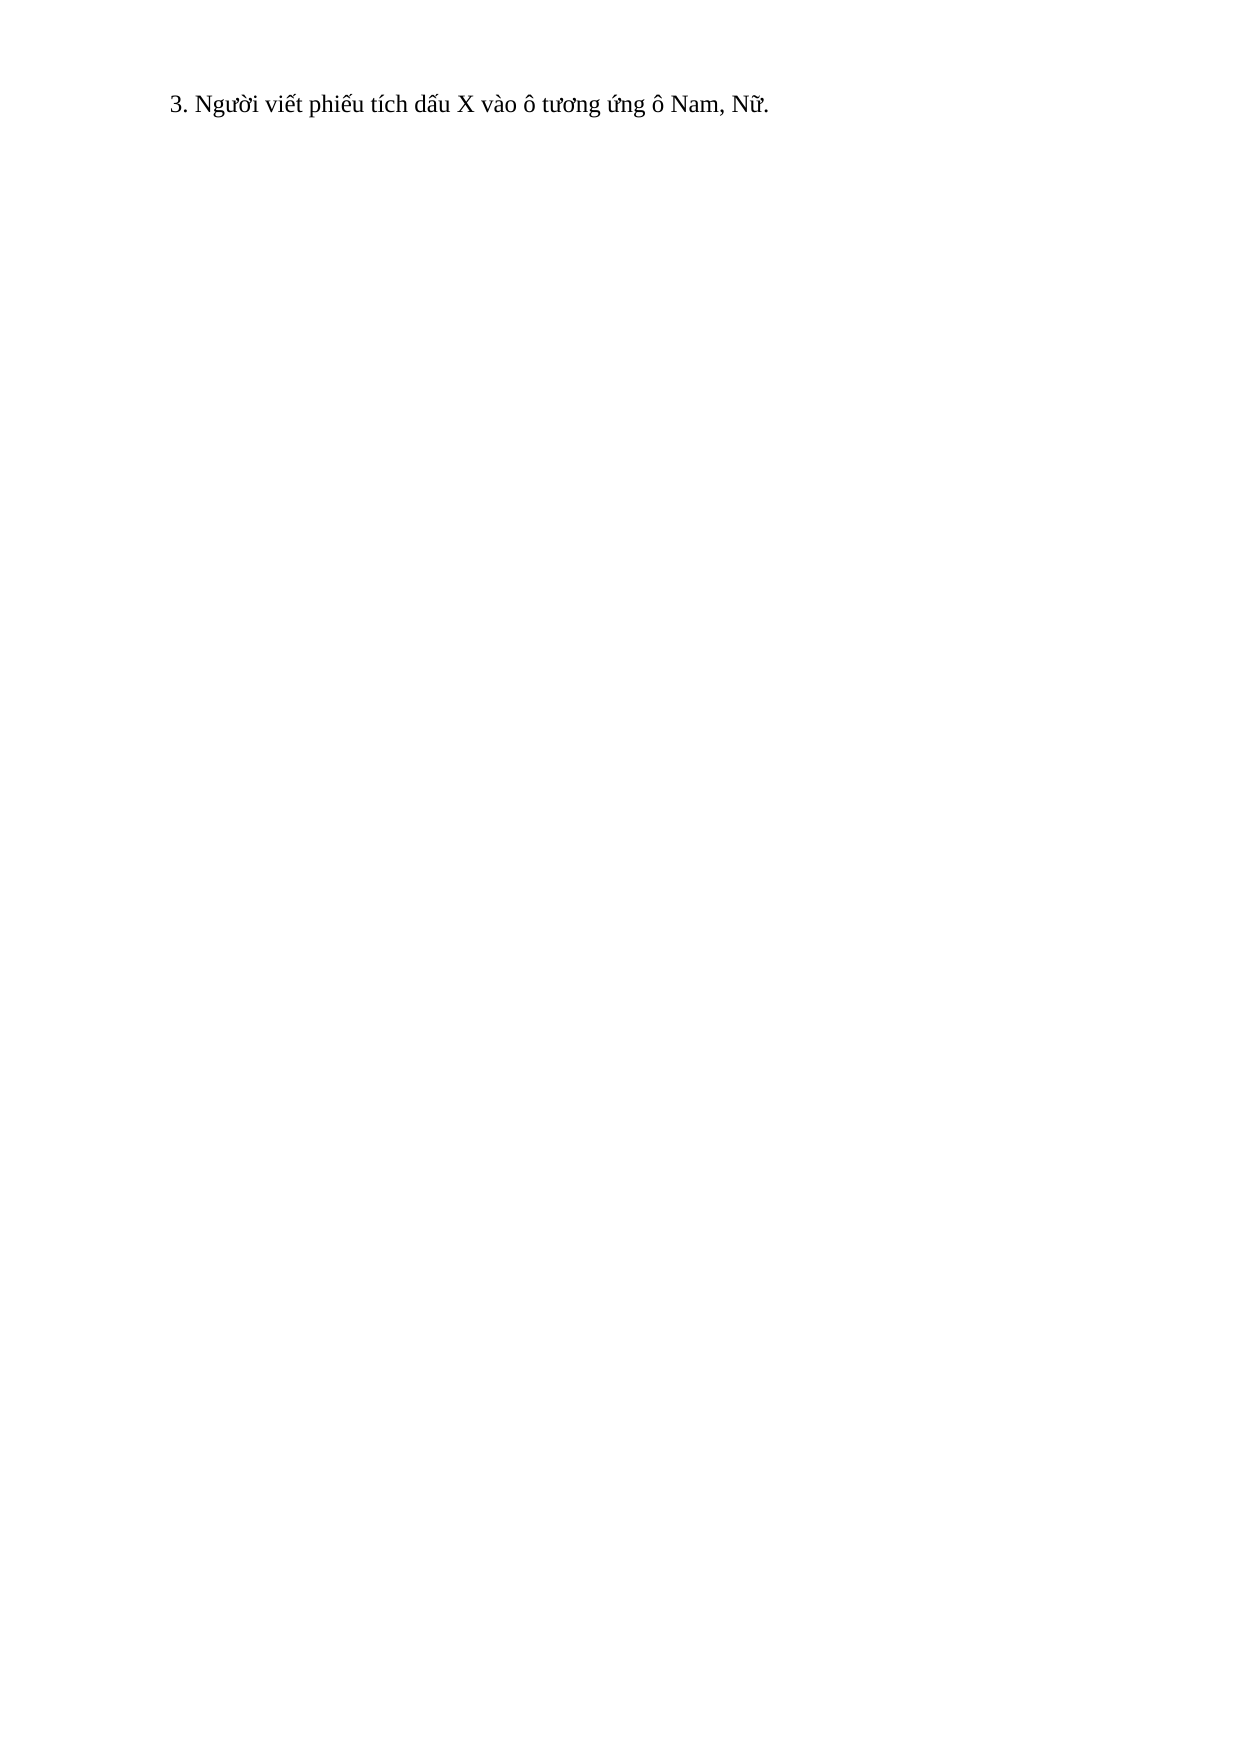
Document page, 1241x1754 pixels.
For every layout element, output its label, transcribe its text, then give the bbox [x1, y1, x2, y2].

text 3. Người viết phiếu tích dấu X vào ô tương ứng ô Nam, Nữ. [94, 89, 1152, 117]
